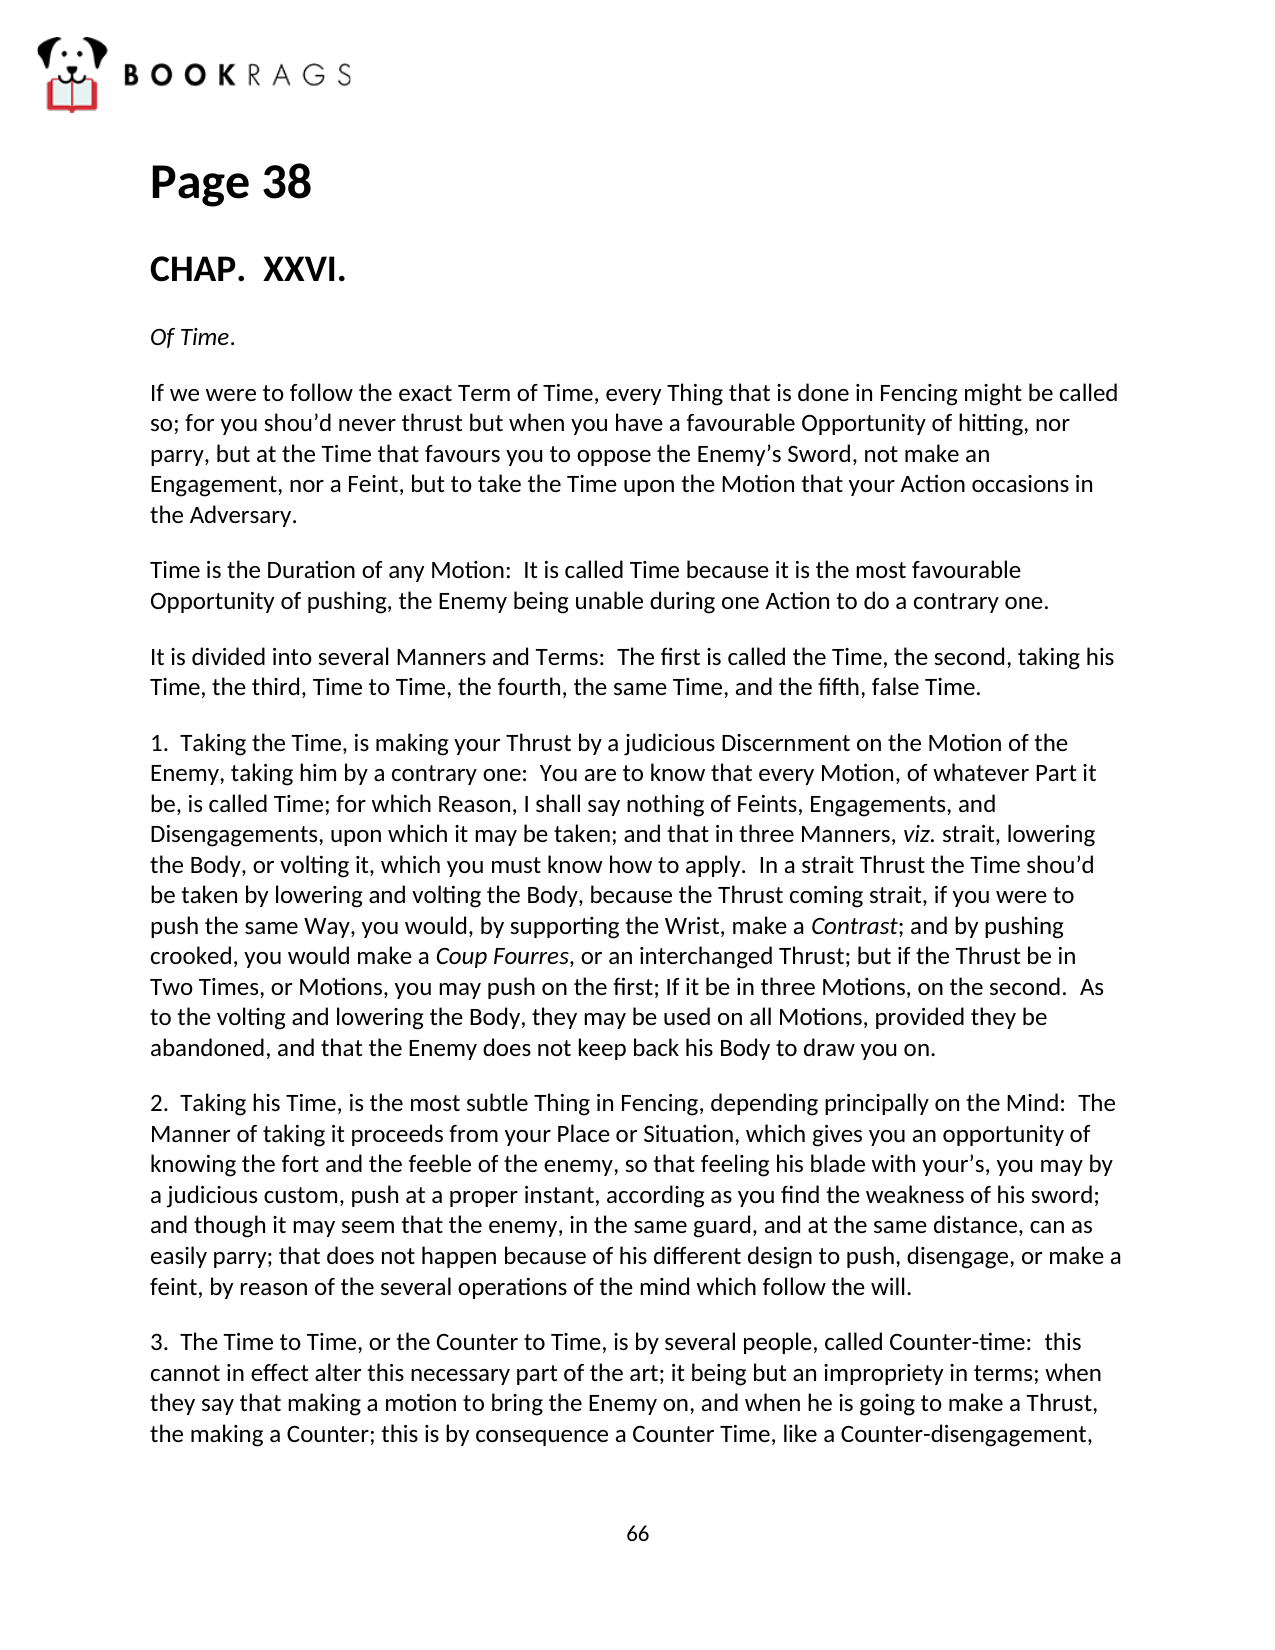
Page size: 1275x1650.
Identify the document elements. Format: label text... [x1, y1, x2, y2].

text CHAP. XXVI. [150, 244, 1125, 290]
text Time is the Duration of any Motion: It is called Time because it is the most favourable Opportunity of pushing, the Enemy being unable during one Action to do a contrary one. [150, 555, 1125, 616]
text If we were to follow the exact Term of Time, every Thing that is done in Fencing might be called so; for you shou’d never thrust but when you have a favourable Opportunity of hitting, nor parry, but at the Time that favours you to oppose the Enemy’s Sword, not make an Engagement, nor a Feint, but to take the Time upon the Motion that your Action occasions in the Adversary. [150, 377, 1125, 530]
text Page 38 [150, 150, 1125, 211]
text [150, 1326, 1125, 1448]
text 1. Taking the Time, is making your Thrust by a judicious Discernment on the Motion of the Enemy, taking him by a contrary one: You are to know that every Motion, of whatever Part it be, is called Time; for which Reason, I shall say nothing of Feints, Engagements, and Disengagements, upon which it may be taken; and that in three Manners, viz. strait, lowering the Body, or volting it, which you must know how to apply. In a strait Thrust the Time shou’d be taken by lowering and volting the Body, because the Thrust coming strait, if you were to push the same Way, you would, by supporting the Wrist, make a Contrast; and by pushing crooked, you would make a Coup Fourres, or an interchanged Thrust; but if the Thrust be in Two Times, or Motions, you may push on the first; If it be in three Motions, on the second. As to the volting and lowering the Body, they may be used on all Motions, provided they be abandoned, and that the Enemy does not keep back his Body to draw you on. [150, 727, 1125, 1062]
text 2. Taking his Time, is the most subtle Thing in Fencing, depending principally on the Mind: The Manner of taking it proceeds from your Place or Situation, which gives you an opportunity of knowing the fort and the feeble of the enemy, so that feeling his blade with your’s, you may by a judicious custom, push at a proper instant, according as you find the weakness of his sword; and though it may seem that the enemy, in the same guard, and at the same distance, can as easily parry; that does not happen because of his different design to push, disengage, or make a feint, by reason of the several operations of the mind which follow the will. [150, 1087, 1125, 1301]
text It is divided into several Manners and Terms: The first is called the Time, the second, taking his Time, the third, Time to Time, the fourth, the same Time, and the fifth, false Time. [150, 641, 1125, 702]
picture [37, 37, 351, 113]
text Of Time. [150, 322, 1125, 352]
